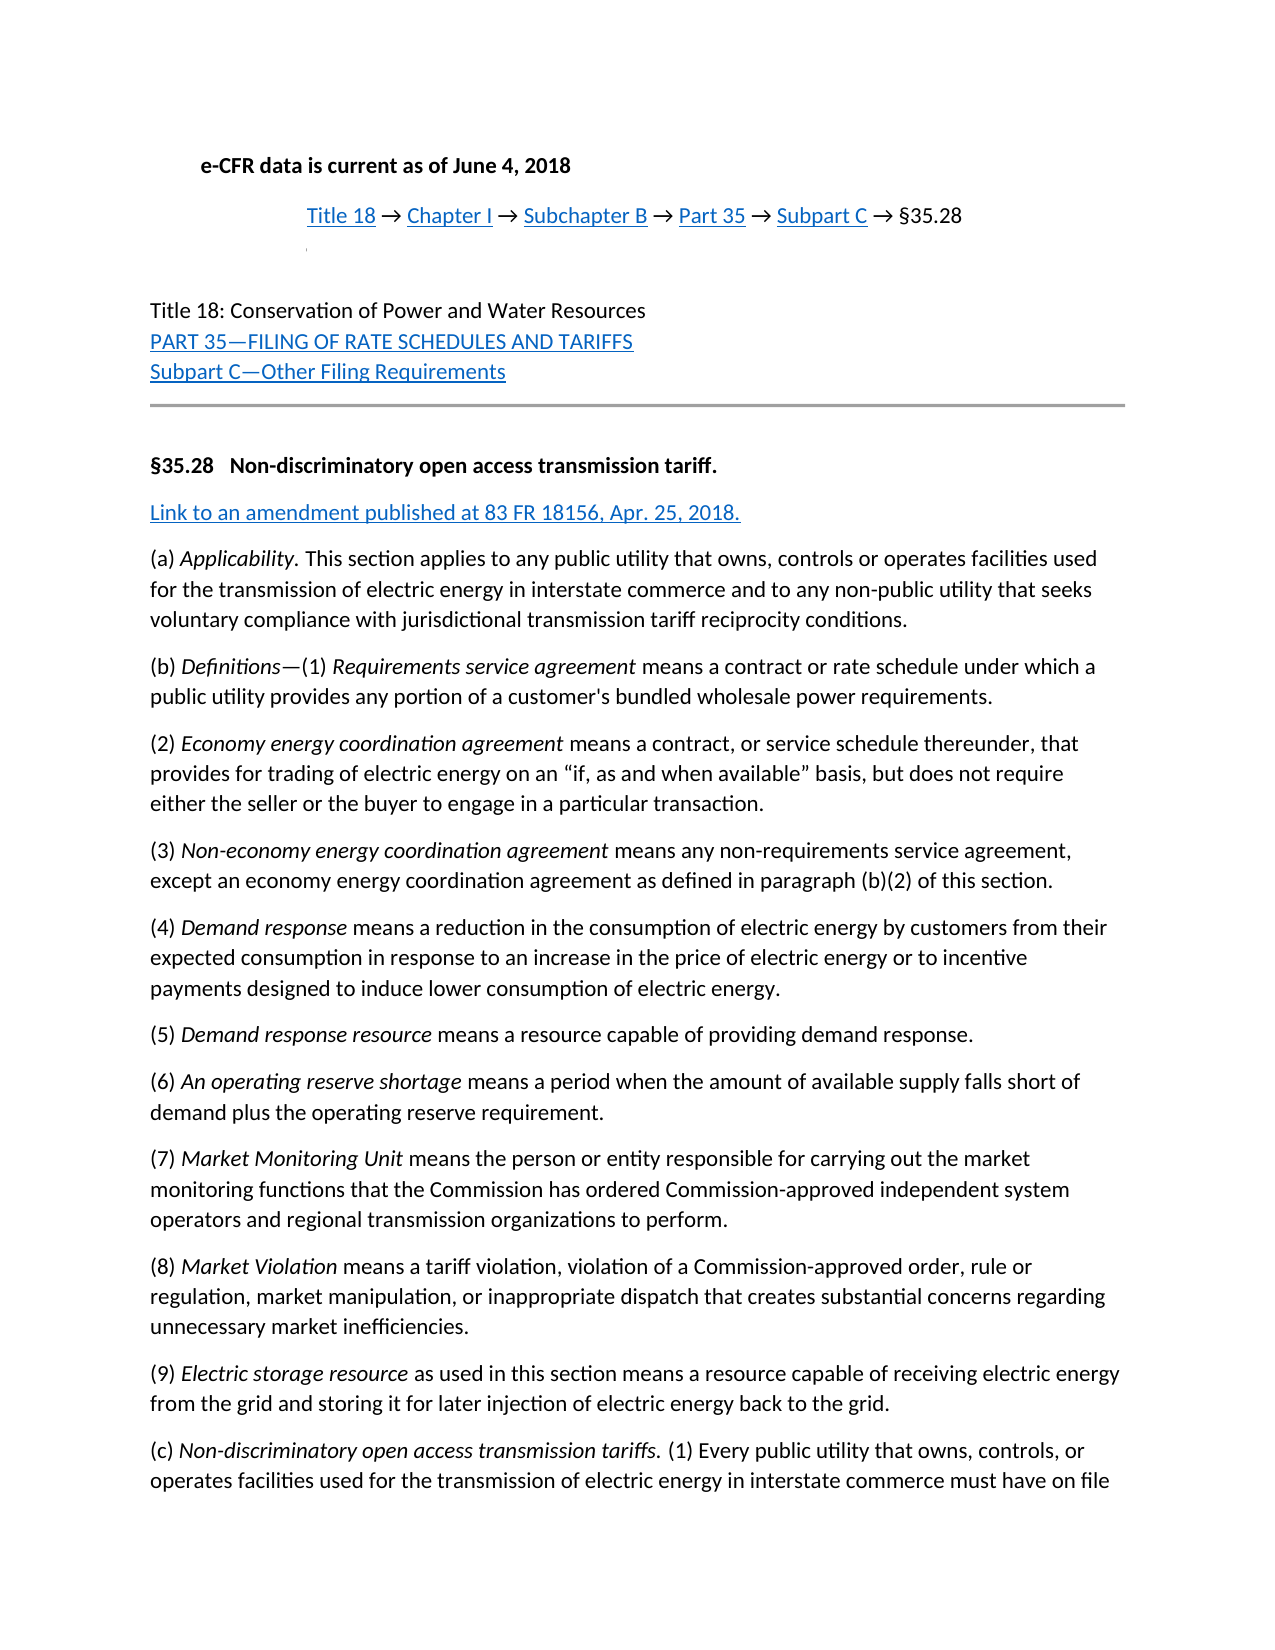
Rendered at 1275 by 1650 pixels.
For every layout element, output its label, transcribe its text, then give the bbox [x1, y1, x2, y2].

text (9) Electric storage resource as used in this section means a resource capable of receiving electric energy from the grid and storing it for later injection of electric energy back to the grid. [150, 1359, 1125, 1417]
text (5) Demand response resource means a resource capable of providing demand response. [150, 1021, 1125, 1049]
text (4) Demand response means a reduction in the consumption of electric energy by customers from their expected consumption in response to an increase in the price of electric energy or to incentive payments designed to induce lower consumption of electric energy. [150, 913, 1125, 1002]
text Link to an amendment published at 83 FR 18156, Apr. 25, 2018. [150, 498, 1125, 526]
text (8) Market Violation means a tariff violation, violation of a Commission-approved order, rule or regulation, market manipulation, or inappropriate dispatch that creates substantial concerns regarding unnecessary market inefficiencies. [150, 1252, 1125, 1340]
text (a) Applicability. This section applies to any public utility that owns, controls or operates facilities used for the transmission of electric energy in interstate commerce and to any non-public utility that seeks voluntary compliance with jurisdictional transmission tariff reciprocity conditions. [150, 544, 1125, 633]
text §35.28 Non-discriminatory open access transmission tariff. [150, 451, 1125, 479]
text (2) Economy energy coordination agreement means a contract, or service schedule thereunder, that provides for trading of electric energy on an “if, as and when available” basis, but does not require either the seller or the buyer to engage in a particular transaction. [150, 729, 1125, 817]
text (3) Non-economy energy coordination agreement means any non-requirements service agreement, except an economy energy coordination agreement as defined in paragraph (b)(2) of this section. [150, 836, 1125, 894]
text (b) Definitions—(1) Requirements service agreement means a contract or rate schedule under which a public utility provides any portion of a customer's bundled wholesale power requirements. [150, 652, 1125, 710]
table_header e-CFR data is current as of June 4, 2018 [199, 150, 1076, 200]
text (6) An operating reserve shortage means a period when the amount of available supply falls short of demand plus the operating reserve requirement. [150, 1067, 1125, 1126]
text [150, 1436, 1125, 1494]
text (7) Market Monitoring Unit means the person or entity responsible for carrying out the market monitoring functions that the Commission has ordered Commission-approved independent system operators and regional transmission organizations to perform. [150, 1144, 1125, 1233]
table_header Title 18 → Chapter I → Subchapter B → Part 35 → Subpart C → §35.28 [305, 200, 970, 297]
text Title 18: Conservation of Power and Water Resources PART 35—FILING OF RATE SCHEDULES AND TARIFFS Subpart C—Other Filing Requirements [150, 297, 1125, 385]
